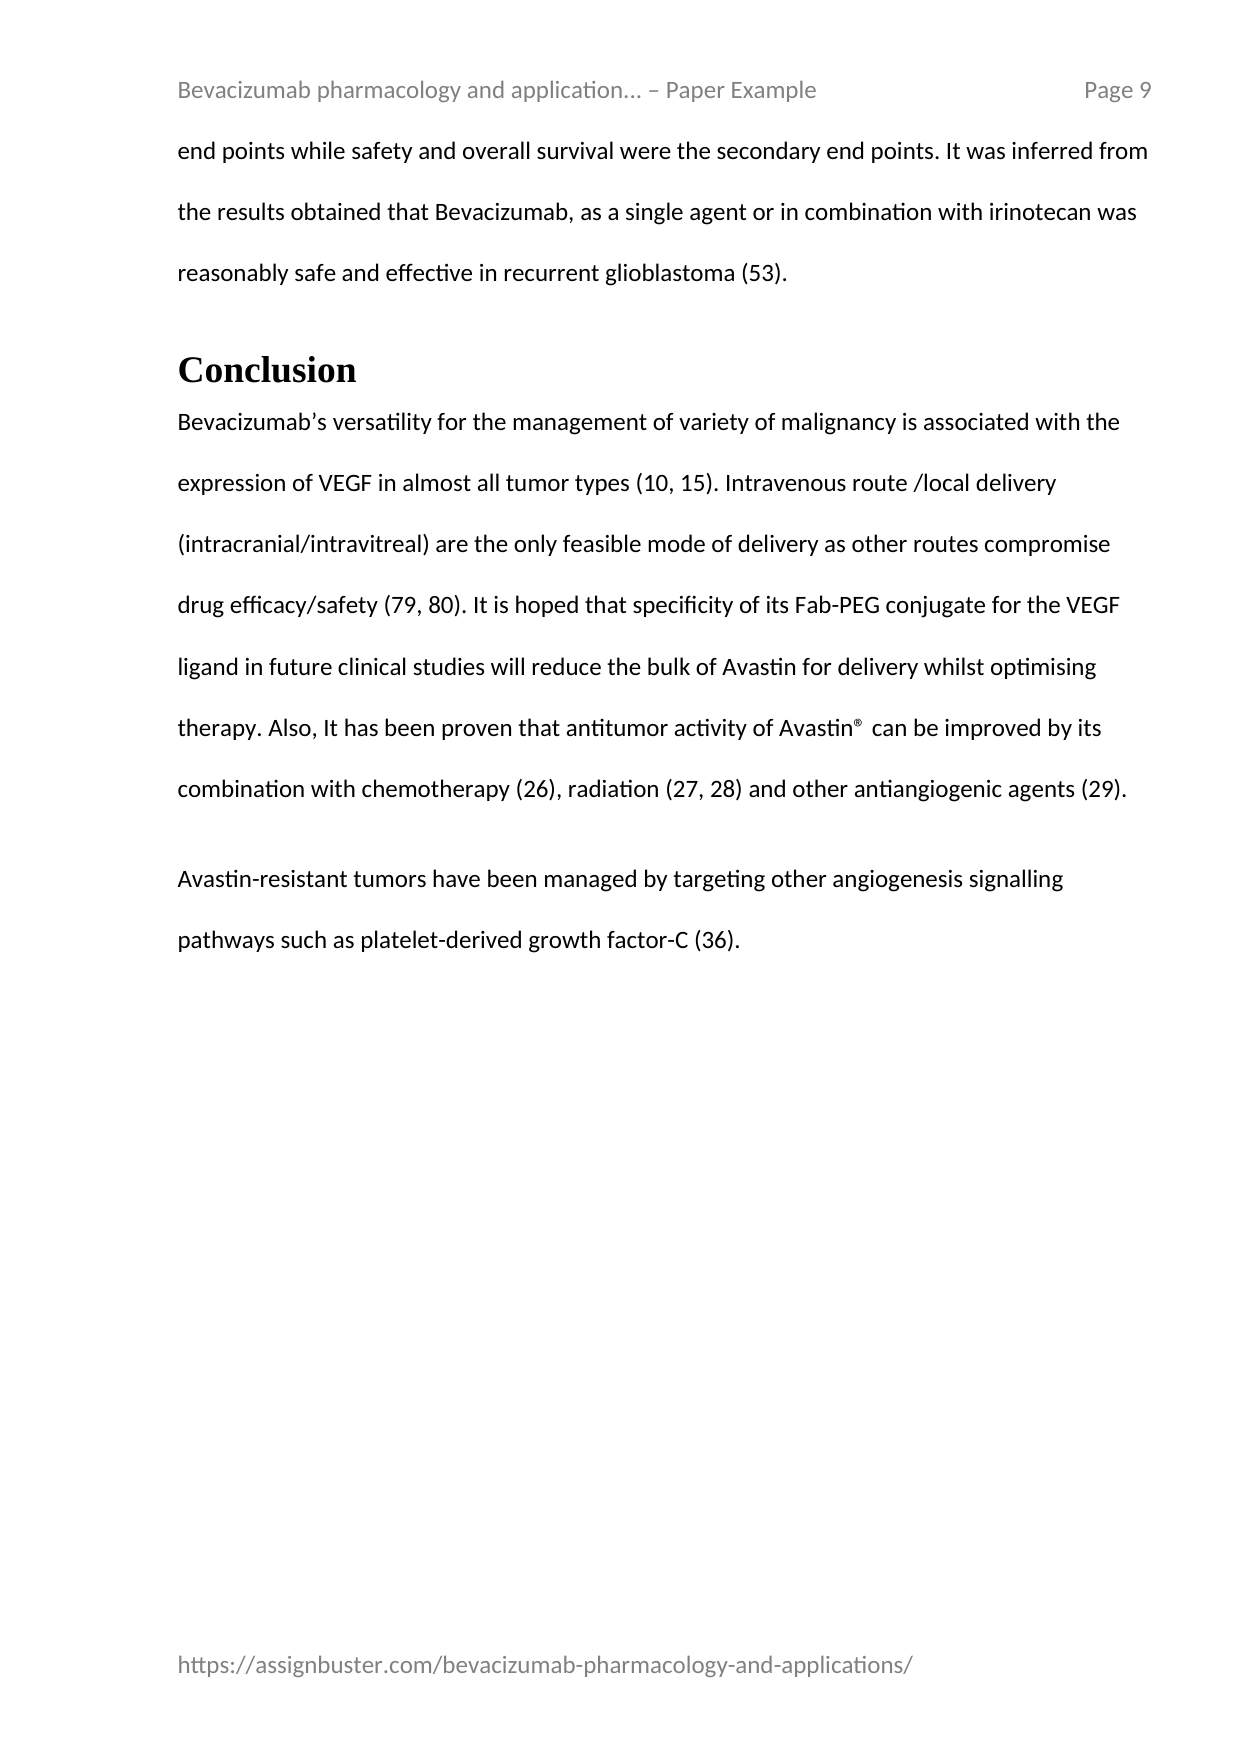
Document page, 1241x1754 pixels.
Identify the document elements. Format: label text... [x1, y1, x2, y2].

subtitle Conclusion [177, 347, 1152, 391]
text Bevacizumab’s versatility for the management of variety of malignancy is associated with the expression of VEGF in almost all tumor types (10, 15). Intravenous route /local delivery (intracranial/intravitreal) are the only feasible mode of delivery as other routes compromise drug efficacy/safety (79, 80). It is hoped that specificity of its Fab-PEG conjugate for the VEGF ligand in future clinical studies will reduce the bulk of Avastin for delivery whilst optimising therapy. Also, It has been proven that antitumor activity of Avastin® can be improved by its combination with chemotherapy (26), radiation (27, 28) and other antiangiogenic agents (29). [177, 406, 1152, 803]
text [177, 135, 1152, 287]
text Avastin-resistant tumors have been managed by targeting other angiogenesis signalling pathways such as platelet-derived growth factor-C (36). [177, 863, 1152, 955]
